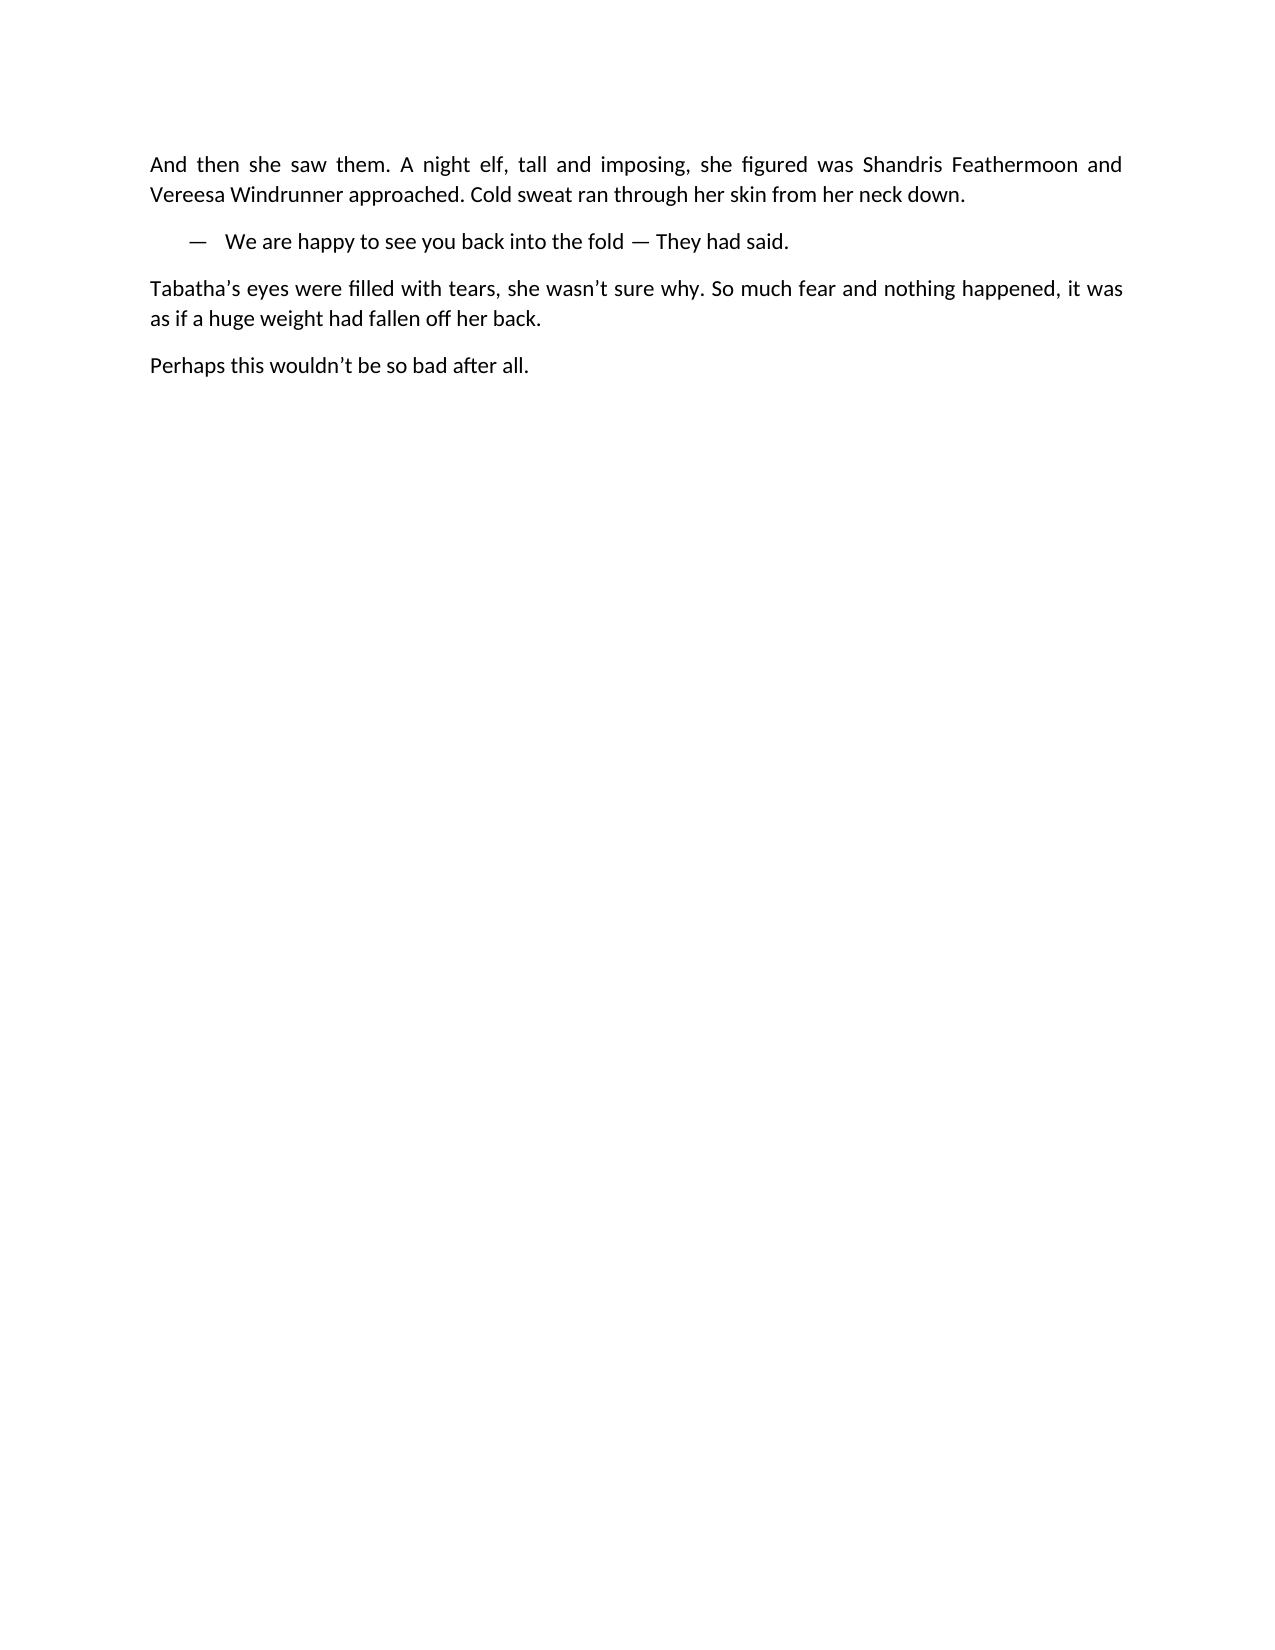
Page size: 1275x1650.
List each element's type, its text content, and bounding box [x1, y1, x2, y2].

text And then she saw them. A night elf, tall and imposing, she figured was Shandris Feathermoon and Vereesa Windrunner approached. Cold sweat ran through her skin from her neck down. [150, 150, 1125, 208]
list We are happy to see you back into the fold — They had said. [187, 227, 1125, 255]
text Perhaps this wouldn’t be so bad after all. [150, 351, 1125, 379]
text Tabatha’s eyes were filled with tears, she wasn’t sure why. So much fear and nothing happened, it was as if a huge weight had fallen off her back. [150, 274, 1125, 332]
